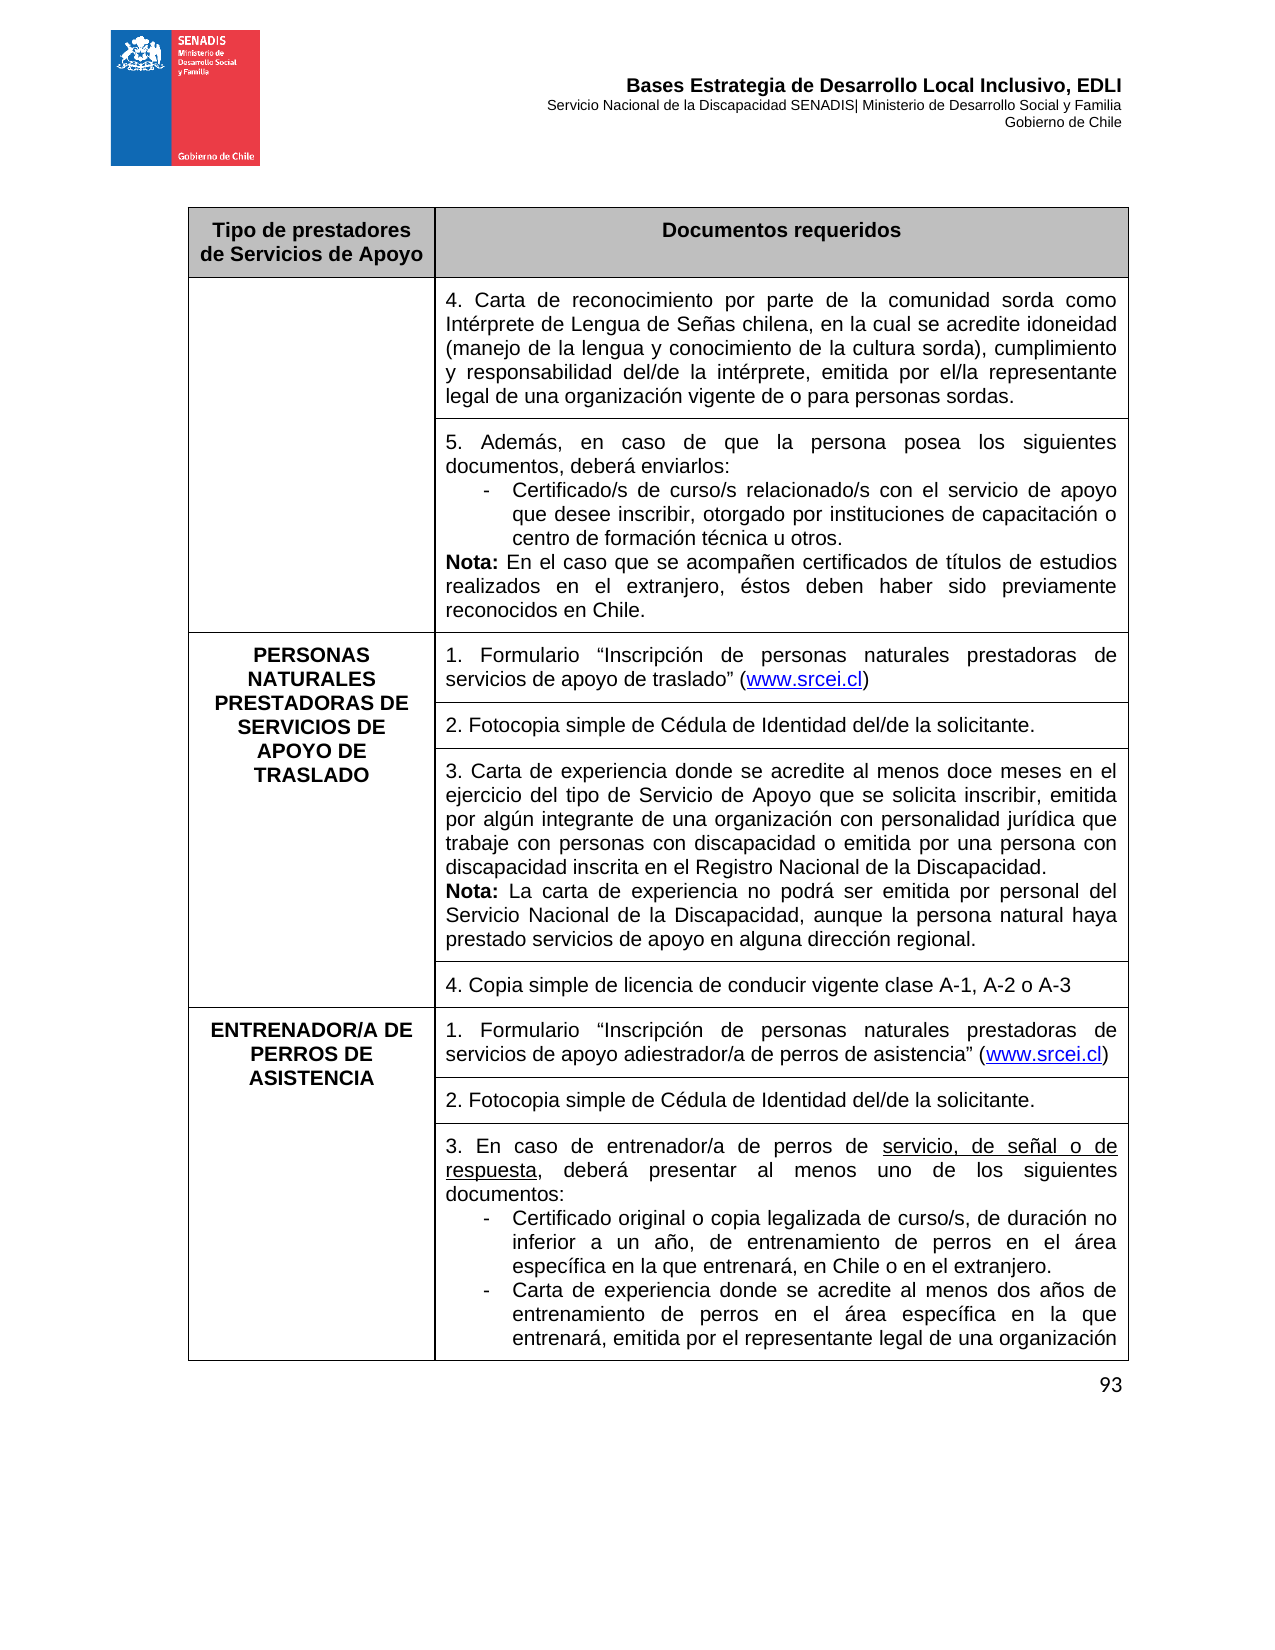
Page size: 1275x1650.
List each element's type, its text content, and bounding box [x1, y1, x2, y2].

table_cell 4. Copia simple de licencia de conducir vigente clase A-1, A-2 o A-3 [436, 962, 1128, 1007]
table_cell 4. Carta de reconocimiento por parte de la comunidad sorda como Intérprete de Lengua de Señas chilena, en la cual se acredite idoneidad (manejo de la lengua y conocimiento de la cultura sorda), cumplimiento y responsabilidad del/de la intérprete, emitida por el/la representante legal de una organización vigente de o para personas sordas. [436, 278, 1128, 418]
table_cell PERSONAS NATURALES PRESTADORAS DE SERVICIOS DE APOYO DE TRASLADO [189, 633, 434, 1007]
picture [110, 30, 260, 166]
table_header Documentos requeridos [436, 208, 1128, 277]
table_cell 1. Formulario “Inscripción de personas naturales prestadoras de servicios de apoyo de traslado” (www.srcei.cl) [436, 633, 1128, 702]
table_cell 2. Fotocopia simple de Cédula de Identidad del/de la solicitante. [436, 703, 1128, 747]
table_cell ENTRENADOR/A DE PERROS DE ASISTENCIA [189, 1008, 434, 1360]
table_cell 1. Formulario “Inscripción de personas naturales prestadoras de servicios de apoyo adiestrador/a de perros de asistencia” (www.srcei.cl) [436, 1008, 1128, 1077]
table_cell 5. Además, en caso de que la persona posea los siguientes documentos, deberá enviarlos: - Certificado/s de curso/s relacionado/s con el servicio de apoyo que desee inscribir, otorgado por instituciones de capacitación o centro de formación técnica u otros. Nota: En el caso que se acompañen certificados de títulos de estudios realizados en el extranjero, éstos deben haber sido previamente reconocidos en Chile. [436, 419, 1128, 632]
table_cell 3. Carta de experiencia donde se acredite al menos doce meses en el ejercicio del tipo de Servicio de Apoyo que se solicita inscribir, emitida por algún integrante de una organización con personalidad jurídica que trabaje con personas con discapacidad o emitida por una persona con discapacidad inscrita en el Registro Nacional de la Discapacidad. Nota: La carta de experiencia no podrá ser emitida por personal del Servicio Nacional de la Discapacidad, aunque la persona natural haya prestado servicios de apoyo en alguna dirección regional. [436, 749, 1128, 961]
table_cell 2. Fotocopia simple de Cédula de Identidad del/de la solicitante. [436, 1078, 1128, 1122]
table_header Tipo de prestadores de Servicios de Apoyo [189, 208, 434, 277]
